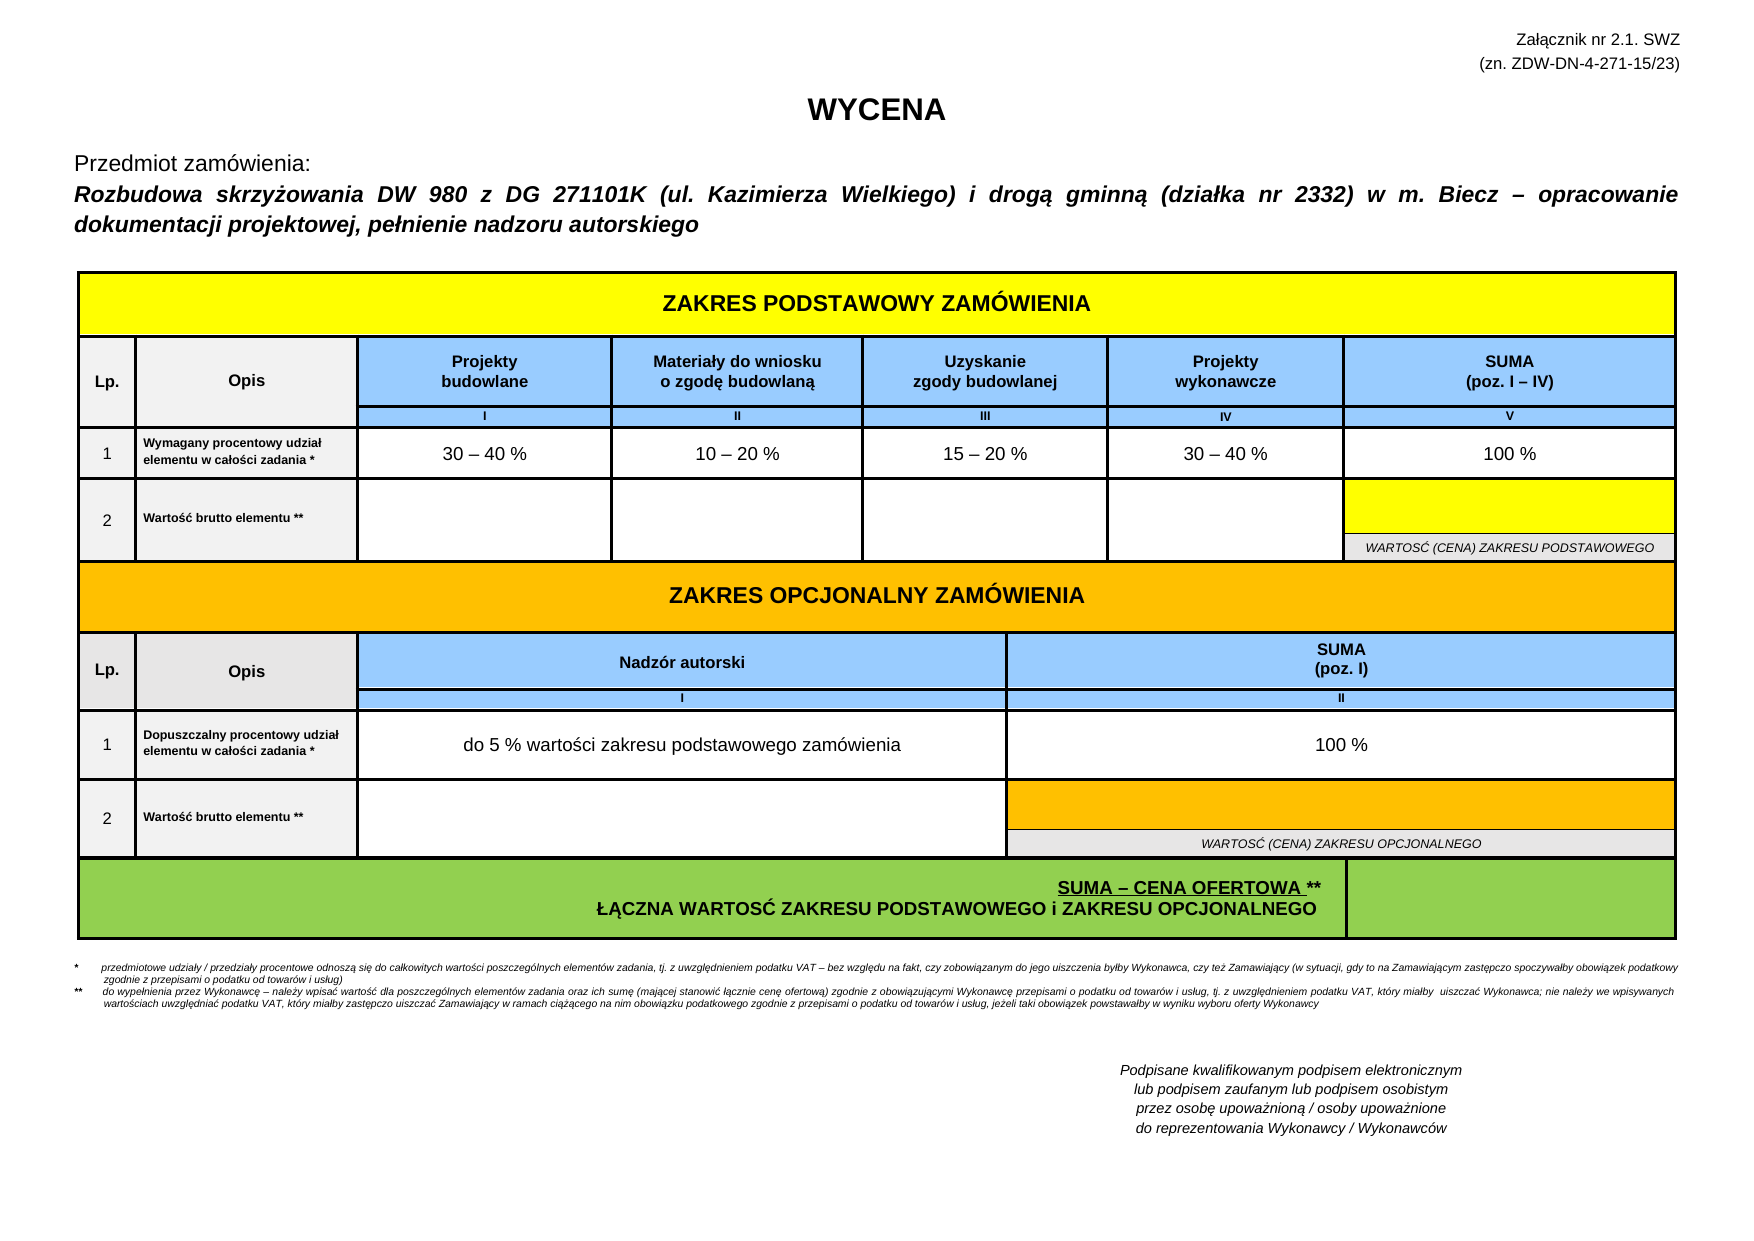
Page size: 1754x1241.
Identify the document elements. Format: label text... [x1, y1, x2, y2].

table_cell Materiały do wniosku o zgodę budowlaną [613, 338, 861, 405]
table_cell Lp. [80, 338, 134, 426]
table_cell Wymagany procentowy udział elementu w całości zadania * [137, 429, 356, 477]
table_cell do 5 % wartości zakresu podstawowego zamówienia [359, 712, 1005, 778]
table_cell III [864, 408, 1106, 426]
table_cell 1 [80, 429, 134, 477]
text WYCENA [74, 91, 1680, 127]
table_cell WARTOSĆ (CENA) ZAKRESU PODSTAWOWEGO [1345, 534, 1674, 560]
table_cell IV [1109, 408, 1342, 426]
table_cell [1008, 781, 1674, 829]
table_cell SUMA – CENA OFERTOWA ** ŁĄCZNA WARTOSĆ ZAKRESU PODSTAWOWEGO i ZAKRESU OPCJONALNEGO [80, 860, 1345, 937]
table_cell Opis [137, 634, 356, 708]
text Przedmiot zamówienia: [74, 150, 1680, 177]
table_cell II [1008, 691, 1674, 708]
table_cell I [359, 408, 610, 426]
table_cell [1109, 480, 1342, 560]
table_cell WARTOSĆ (CENA) ZAKRESU OPCJONALNEGO [1008, 830, 1674, 856]
table_cell Projekty budowlane [359, 338, 610, 405]
table_cell 100 % [1008, 712, 1674, 778]
table_cell Wartość brutto elementu ** [137, 480, 356, 560]
text Rozbudowa skrzyżowania DW 980 z DG 271101K (ul. Kazimierza Wielkiego) i drogą gminną (działka nr 2332) w m. Biecz – opracowanie dokumentacji projektowej, pełnienie nadzoru autorskiego [74, 181, 1680, 237]
table_cell [359, 480, 610, 560]
table_cell Opis [137, 338, 356, 426]
table_cell 1 [80, 712, 134, 778]
table_cell SUMA (poz. I – IV) [1345, 338, 1674, 405]
table_cell Uzyskanie zgody budowlanej [864, 338, 1106, 405]
table_header ZAKRES PODSTAWOWY ZAMÓWIENIA [80, 274, 1674, 334]
table_cell Lp. [80, 634, 134, 708]
text ** do wypełnienia przez Wykonawcę – należy wpisać wartość dla poszczególnych elementów zadania oraz ich sumę (mającej stanowić łącznie cenę ofertową) zgodnie z obowiązującymi Wykonawcę przepisami o podatku od towarów i usług, tj. z uwzględnieniem podatku VAT, który miałby uiszczać Wykonawca; nie należy we wpisywanych wartościach uwzględniać podatku VAT, który miałby zastępczo uiszczać Zamawiający w ramach ciążącego na nim obowiązku podatkowego zgodnie z przepisami o podatku od towarów i usług, jeżeli taki obowiązek powstawałby w wyniku wyboru oferty Wykonawcy [74, 985, 1680, 1009]
table_cell Projekty wykonawcze [1109, 338, 1342, 405]
text * przedmiotowe udziały / przedziały procentowe odnoszą się do całkowitych wartości poszczególnych elementów zadania, tj. z uwzględnieniem podatku VAT – bez względu na fakt, czy zobowiązanym do jego uiszczenia byłby Wykonawca, czy też Zamawiający (w sytuacji, gdy to na Zamawiającym zastępczo spoczywałby obowiązek podatkowy zgodnie z przepisami o podatku od towarów i usług) [74, 961, 1680, 985]
table_cell 30 – 40 % [1109, 429, 1342, 477]
table_cell 10 – 20 % [613, 429, 861, 477]
table_cell 30 – 40 % [359, 429, 610, 477]
table_cell 15 – 20 % [864, 429, 1106, 477]
table_cell SUMA (poz. I) [1008, 634, 1674, 687]
table_cell [1345, 480, 1674, 533]
table_cell 100 % [1345, 429, 1674, 477]
table_cell Wartość brutto elementu ** [137, 781, 356, 856]
table_cell ZAKRES OPCJONALNY ZAMÓWIENIA [80, 563, 1674, 631]
table_cell Nadzór autorski [359, 634, 1005, 687]
table_cell [1348, 860, 1674, 937]
table_cell V [1345, 408, 1674, 426]
table_cell 2 [80, 781, 134, 856]
table_cell Dopuszczalny procentowy udział elementu w całości zadania * [137, 712, 356, 778]
table_cell I [359, 691, 1005, 708]
table_cell [613, 480, 861, 560]
table_cell [864, 480, 1106, 560]
table_cell [359, 781, 1005, 856]
table_cell 2 [80, 480, 134, 560]
table_cell II [613, 408, 861, 426]
